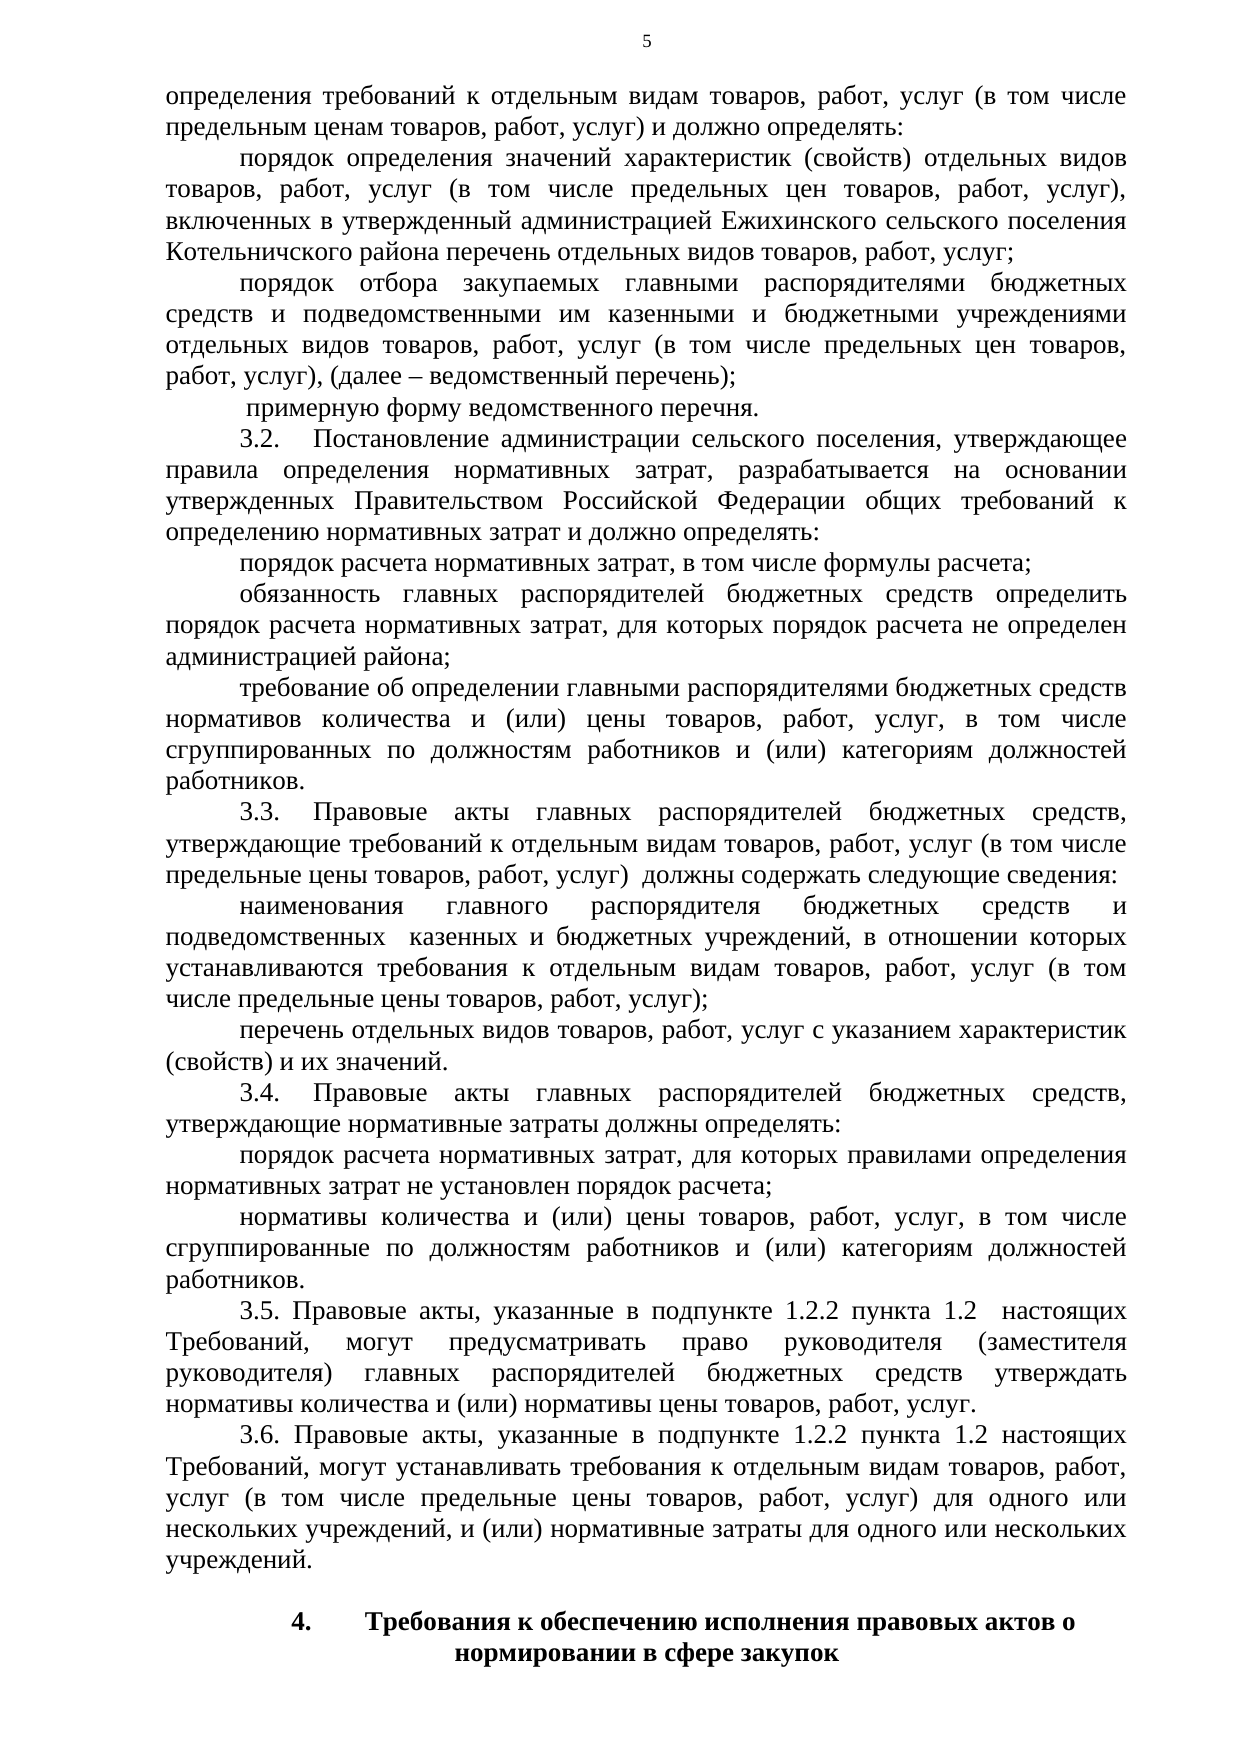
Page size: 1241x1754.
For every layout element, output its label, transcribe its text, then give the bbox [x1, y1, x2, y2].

list Требования к обеспечению исполнения правовых актов о нормировании в сфере закупок [165, 1605, 1128, 1668]
text порядок определения значений характеристик (свойств) отдельных видов товаров, работ, услуг (в том числе предельных цен товаров, работ, услуг), включенных в утвержденный администрацией Ежихинского сельского поселения Котельничского района перечень отдельных видов товаров, работ, услуг; [165, 141, 1128, 266]
list 3.6. Правовые акты, указанные в подпункте 1.2.2 пункта 1.2 настоящих Требований, могут устанавливать требования к отдельным видам товаров, работ, услуг (в том числе предельные цены товаров, работ, услуг) для одного или нескольких учреждений, и (или) нормативные затраты для одного или нескольких учреждений. [165, 1418, 1128, 1574]
text примерную форму ведомственного перечня. [165, 391, 1128, 422]
text порядок расчета нормативных затрат, в том числе формулы расчета; [165, 546, 1128, 577]
list Постановление администрации сельского поселения, утверждающее правила определения нормативных затрат, разрабатывается на основании утвержденных Правительством Российской Федерации общих требований к определению нормативных затрат и должно определять: [165, 422, 1128, 546]
list наименования главного распорядителя бюджетных средств и подведомственных казенных и бюджетных учреждений, в отношении которых устанавливаются требования к отдельным видам товаров, работ, услуг (в том числе предельные цены товаров, работ, услуг); [165, 889, 1128, 1013]
list Правовые акты главных распорядителей бюджетных средств, утверждающие нормативные затраты должны определять: [165, 1076, 1128, 1138]
text порядок расчета нормативных затрат, для которых правилами определения нормативных затрат не установлен порядок расчета; [165, 1138, 1128, 1200]
text нормативы количества и (или) цены товаров, работ, услуг, в том числе сгруппированные по должностям работников и (или) категориям должностей работников. [165, 1200, 1128, 1294]
list перечень отдельных видов товаров, работ, услуг с указанием характеристик (свойств) и их значений. [165, 1013, 1128, 1076]
text 3.5. Правовые акты, указанные в подпункте 1.2.2 пункта 1.2 настоящих Требований, могут предусматривать право руководителя (заместителя руководителя) главных распорядителей бюджетных средств утверждать нормативы количества и (или) нормативы цены товаров, работ, услуг. [165, 1294, 1128, 1418]
text порядок отбора закупаемых главными распорядителями бюджетных средств и подведомственными им казенными и бюджетными учреждениями отдельных видов товаров, работ, услуг (в том числе предельных цен товаров, работ, услуг), (далее – ведомственный перечень); [165, 266, 1128, 391]
list требование об определении главными распорядителями бюджетных средств нормативов количества и (или) цены товаров, работ, услуг, в том числе сгруппированных по должностям работников и (или) категориям должностей работников. [165, 671, 1128, 796]
list Правовые акты главных распорядителей бюджетных средств, утверждающие требований к отдельным видам товаров, работ, услуг (в том числе предельные цены товаров, работ, услуг) должны содержать следующие сведения: [165, 796, 1128, 889]
text обязанность главных распорядителей бюджетных средств определить порядок расчета нормативных затрат, для которых порядок расчета не определен администрацией района; [165, 577, 1128, 671]
